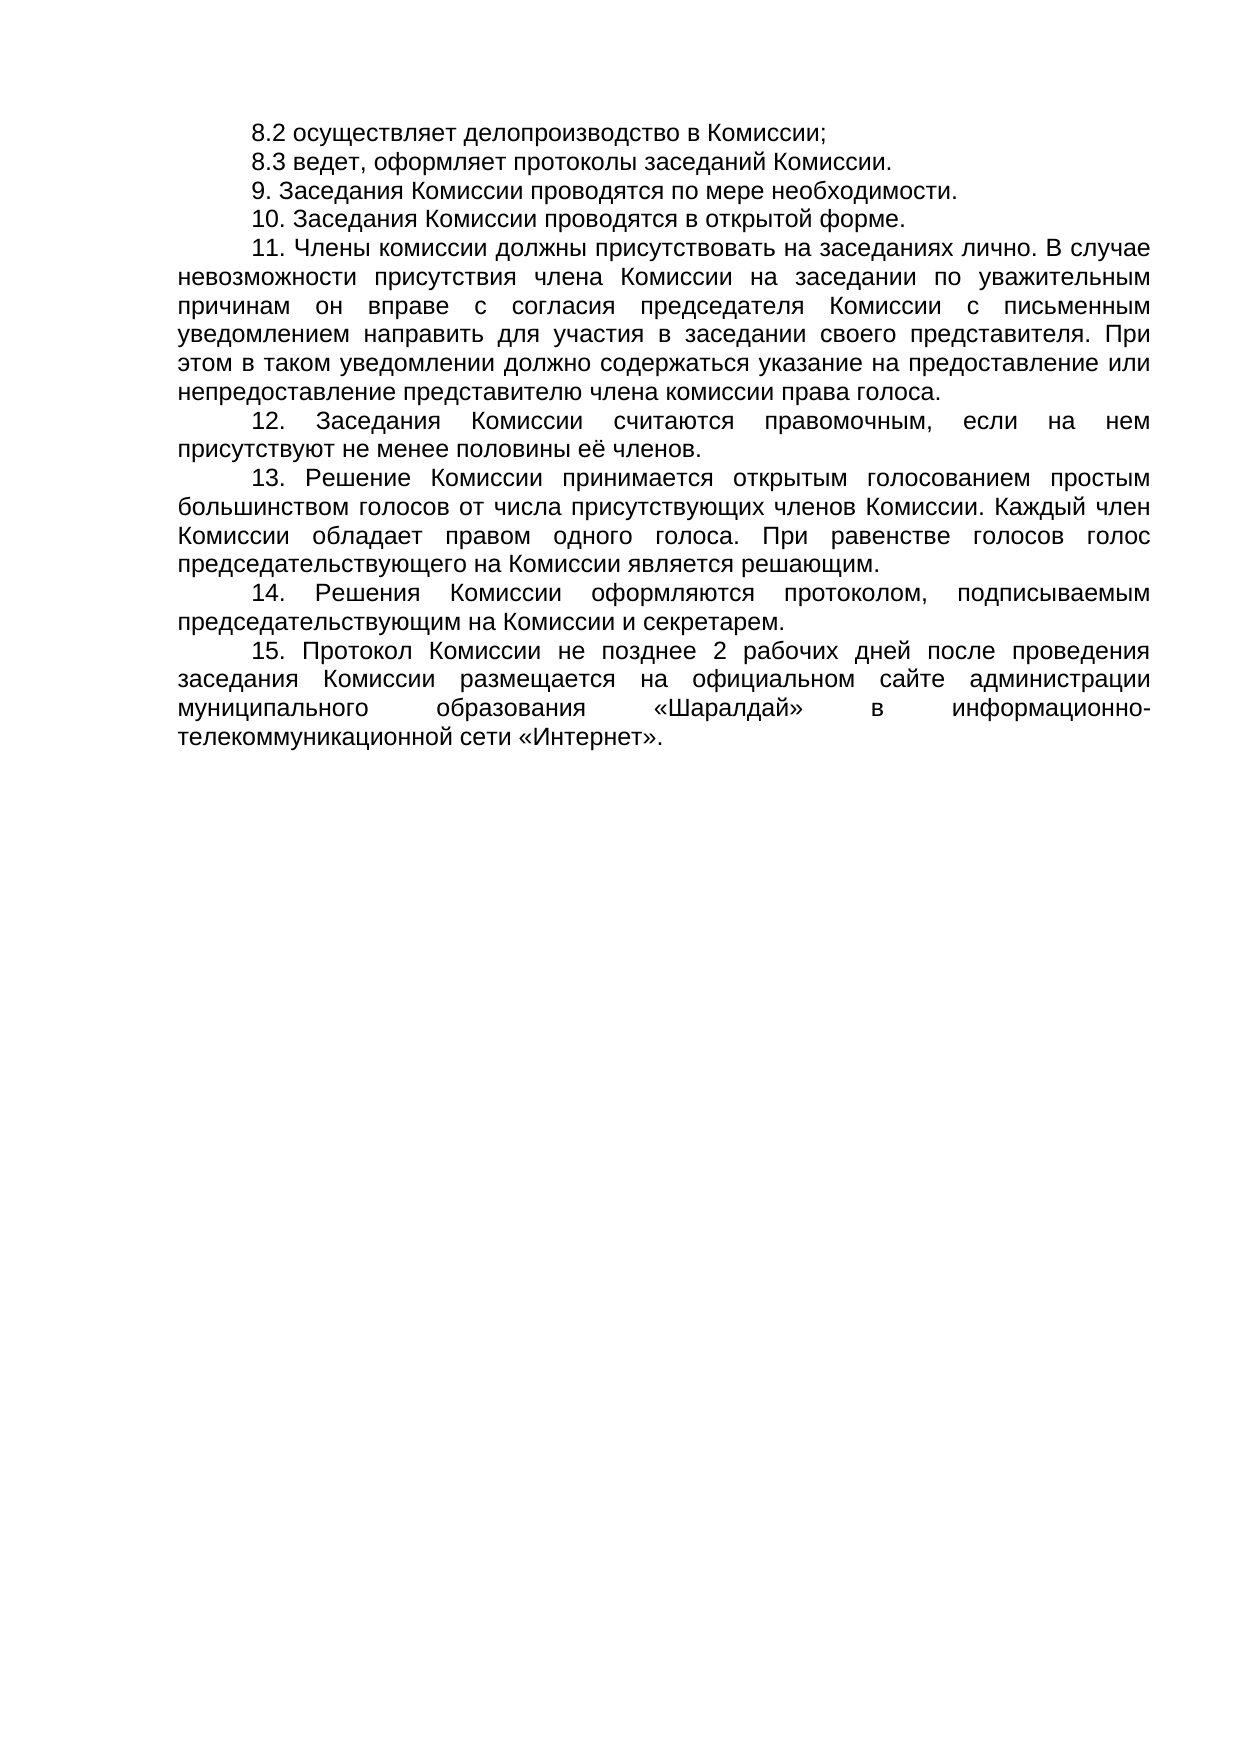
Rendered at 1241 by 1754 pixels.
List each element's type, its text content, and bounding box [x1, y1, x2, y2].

text 11. Члены комиссии должны присутствовать на заседаниях лично. В случае невозможности присутствия члена Комиссии на заседании по уважительным причинам он вправе с согласия председателя Комиссии с письменным уведомлением направить для участия в заседании своего представителя. При этом в таком уведомлении должно содержаться указание на предоставление или непредоставление представителю члена комиссии права голоса. [177, 233, 1152, 406]
text 12. Заседания Комиссии считаются правомочным, если на нем присутствуют не менее половины её членов. [177, 406, 1152, 463]
text 15. Протокол Комиссии не позднее 2 рабочих дней после проведения заседания Комиссии размещается на официальном сайте администрации муниципального образования «Шаралдай» в информационно-телекоммуникационной сети «Интернет». [177, 636, 1152, 751]
text 10. Заседания Комиссии проводятся в открытой форме. [177, 204, 1152, 233]
text 9. Заседания Комиссии проводятся по мере необходимости. [177, 176, 1152, 204]
text 8.3 ведет, оформляет протоколы заседаний Комиссии. [251, 147, 1152, 176]
text 14. Решения Комиссии оформляются протоколом, подписываемым председательствующим на Комиссии и секретарем. [177, 578, 1152, 636]
text 8.2 осуществляет делопроизводство в Комиссии; [251, 118, 1152, 147]
text 13. Решение Комиссии принимается открытым голосованием простым большинством голосов от числа присутствующих членов Комиссии. Каждый член Комиссии обладает правом одного голоса. При равенстве голосов голос председательствующего на Комиссии является решающим. [177, 463, 1152, 578]
